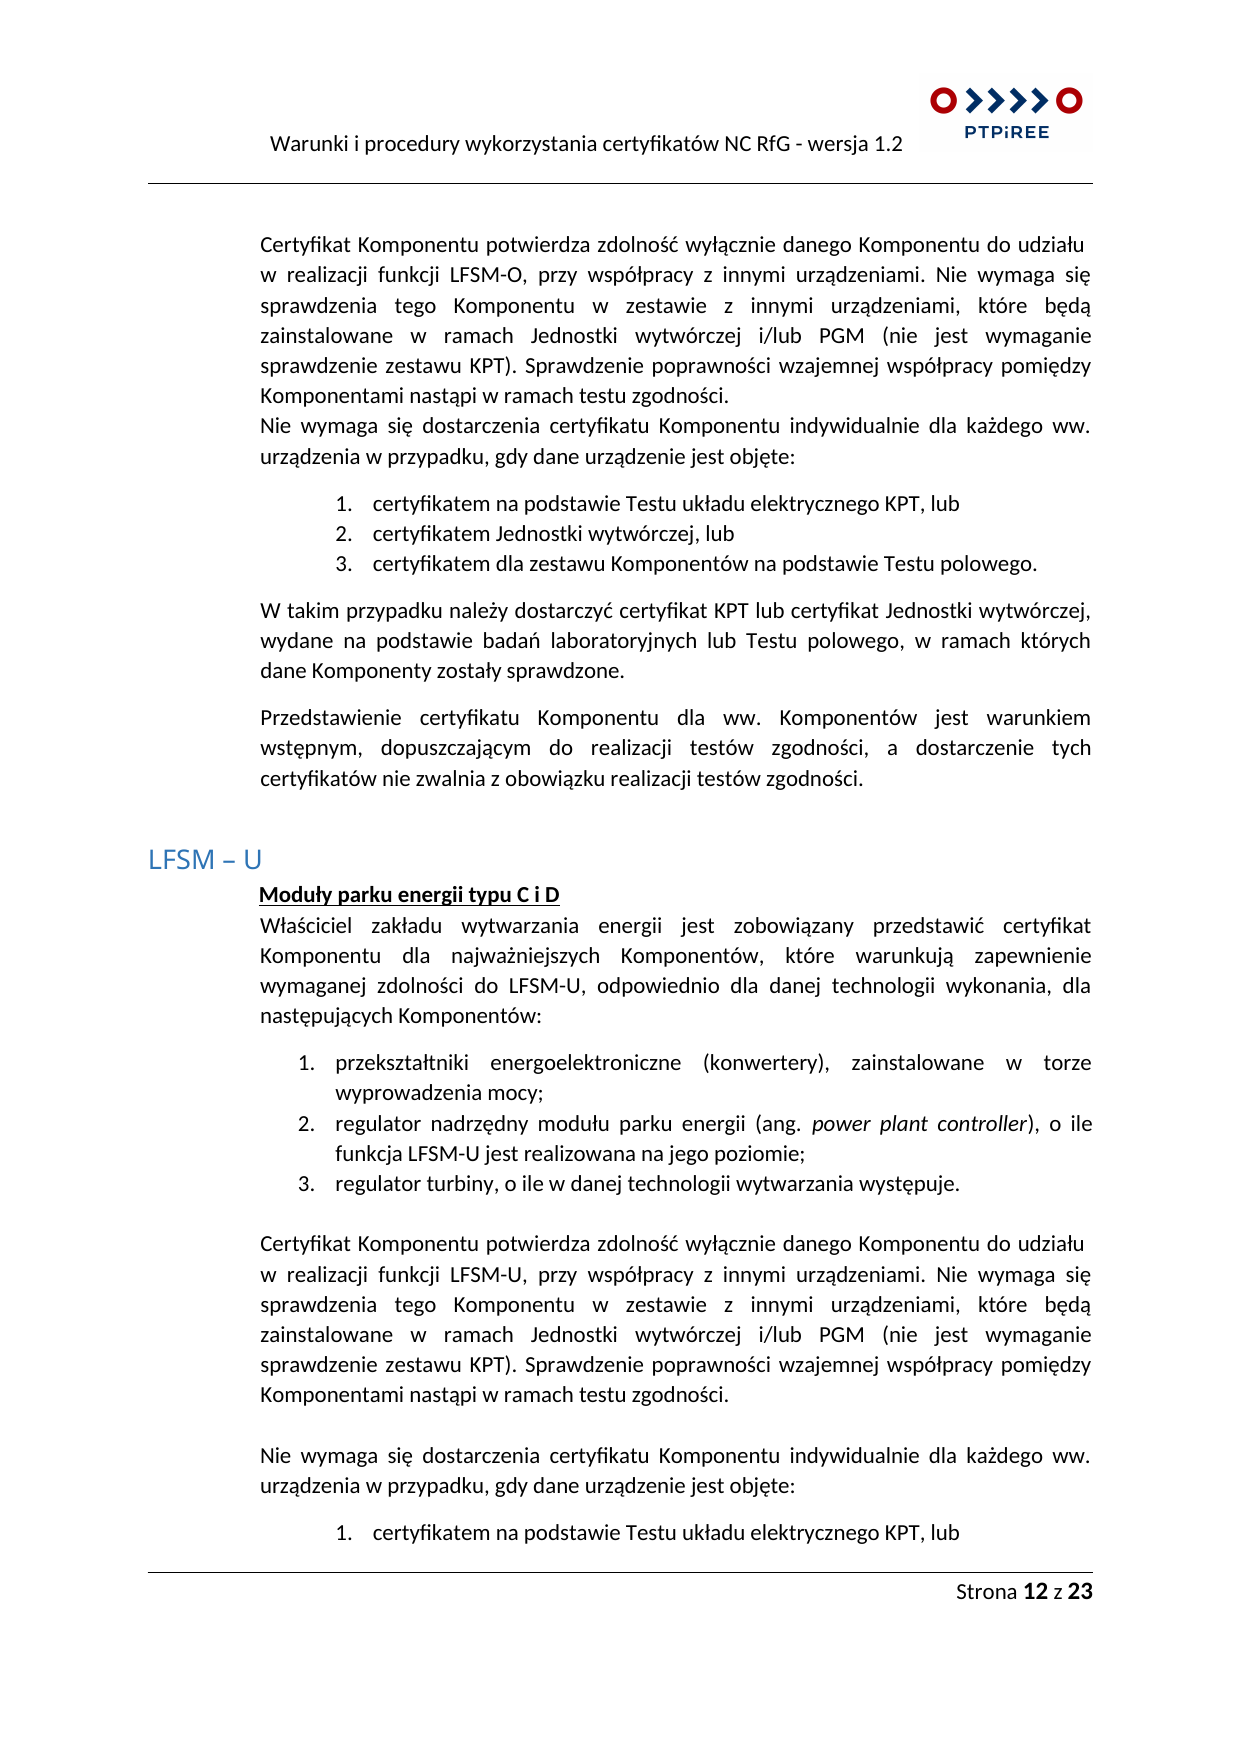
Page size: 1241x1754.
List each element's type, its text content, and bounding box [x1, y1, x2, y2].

list certyfikatem dla zestawu Komponentów na podstawie Testu polowego. [335, 549, 1093, 577]
list certyfikatem Jednostki wytwórczej, lub [335, 519, 1093, 547]
list regulator nadrzędny modułu parku energii (ang. power plant controller), o ile funkcja LFSM-U jest realizowana na jego poziomie; [298, 1109, 1093, 1167]
list Certyfikat Komponentu potwierdza zdolność wyłącznie danego Komponentu do udziału w realizacji funkcji LFSM-O, przy współpracy z innymi urządzeniami. Nie wymaga się sprawdzenia tego Komponentu w zestawie z innymi urządzeniami, które będą zainstalowane w ramach Jednostki wytwórczej i/lub PGM (nie jest wymaganie sprawdzenie zestawu KPT). Sprawdzenie poprawności wzajemnej współpracy pomiędzy Komponentami nastąpi w ramach testu zgodności. [260, 230, 1093, 409]
list Właściciel zakładu wytwarzania energii jest zobowiązany przedstawić certyfikat Komponentu dla najważniejszych Komponentów, które warunkują zapewnienie wymaganej zdolności do LFSM-U, odpowiednio dla danej technologii wykonania, dla następujących Komponentów: [260, 911, 1093, 1029]
list Certyfikat Komponentu potwierdza zdolność wyłącznie danego Komponentu do udziału w realizacji funkcji LFSM-U, przy współpracy z innymi urządzeniami. Nie wymaga się sprawdzenia tego Komponentu w zestawie z innymi urządzeniami, które będą zainstalowane w ramach Jednostki wytwórczej i/lub PGM (nie jest wymaganie sprawdzenie zestawu KPT). Sprawdzenie poprawności wzajemnej współpracy pomiędzy Komponentami nastąpi w ramach testu zgodności. [260, 1229, 1093, 1409]
picture [919, 73, 1093, 152]
list certyfikatem na podstawie Testu układu elektrycznego KPT, lub [335, 1518, 1093, 1546]
text W takim przypadku należy dostarczyć certyfikat KPT lub certyfikat Jednostki wytwórczej, wydane na podstawie badań laboratoryjnych lub Testu polowego, w ramach których dane Komponenty zostały sprawdzone. [260, 596, 1093, 684]
list regulator turbiny, o ile w danej technologii wytwarzania występuje. [298, 1169, 1093, 1197]
list przekształtniki energoelektroniczne (konwertery), zainstalowane w torze wyprowadzenia mocy; [298, 1048, 1093, 1107]
subtitle LFSM – U [148, 841, 1093, 878]
list Nie wymaga się dostarczenia certyfikatu Komponentu indywidualnie dla każdego ww. urządzenia w przypadku, gdy dane urządzenie jest objęte: [260, 412, 1093, 470]
list Nie wymaga się dostarczenia certyfikatu Komponentu indywidualnie dla każdego ww. urządzenia w przypadku, gdy dane urządzenie jest objęte: [260, 1441, 1093, 1499]
list Moduły parku energii typu C i D [258, 881, 1093, 909]
list Przedstawienie certyfikatu Komponentu dla ww. Komponentów jest warunkiem wstępnym, dopuszczającym do realizacji testów zgodności, a dostarczenie tych certyfikatów nie zwalnia z obowiązku realizacji testów zgodności. [260, 703, 1093, 792]
list certyfikatem na podstawie Testu układu elektrycznego KPT, lub [335, 489, 1093, 517]
